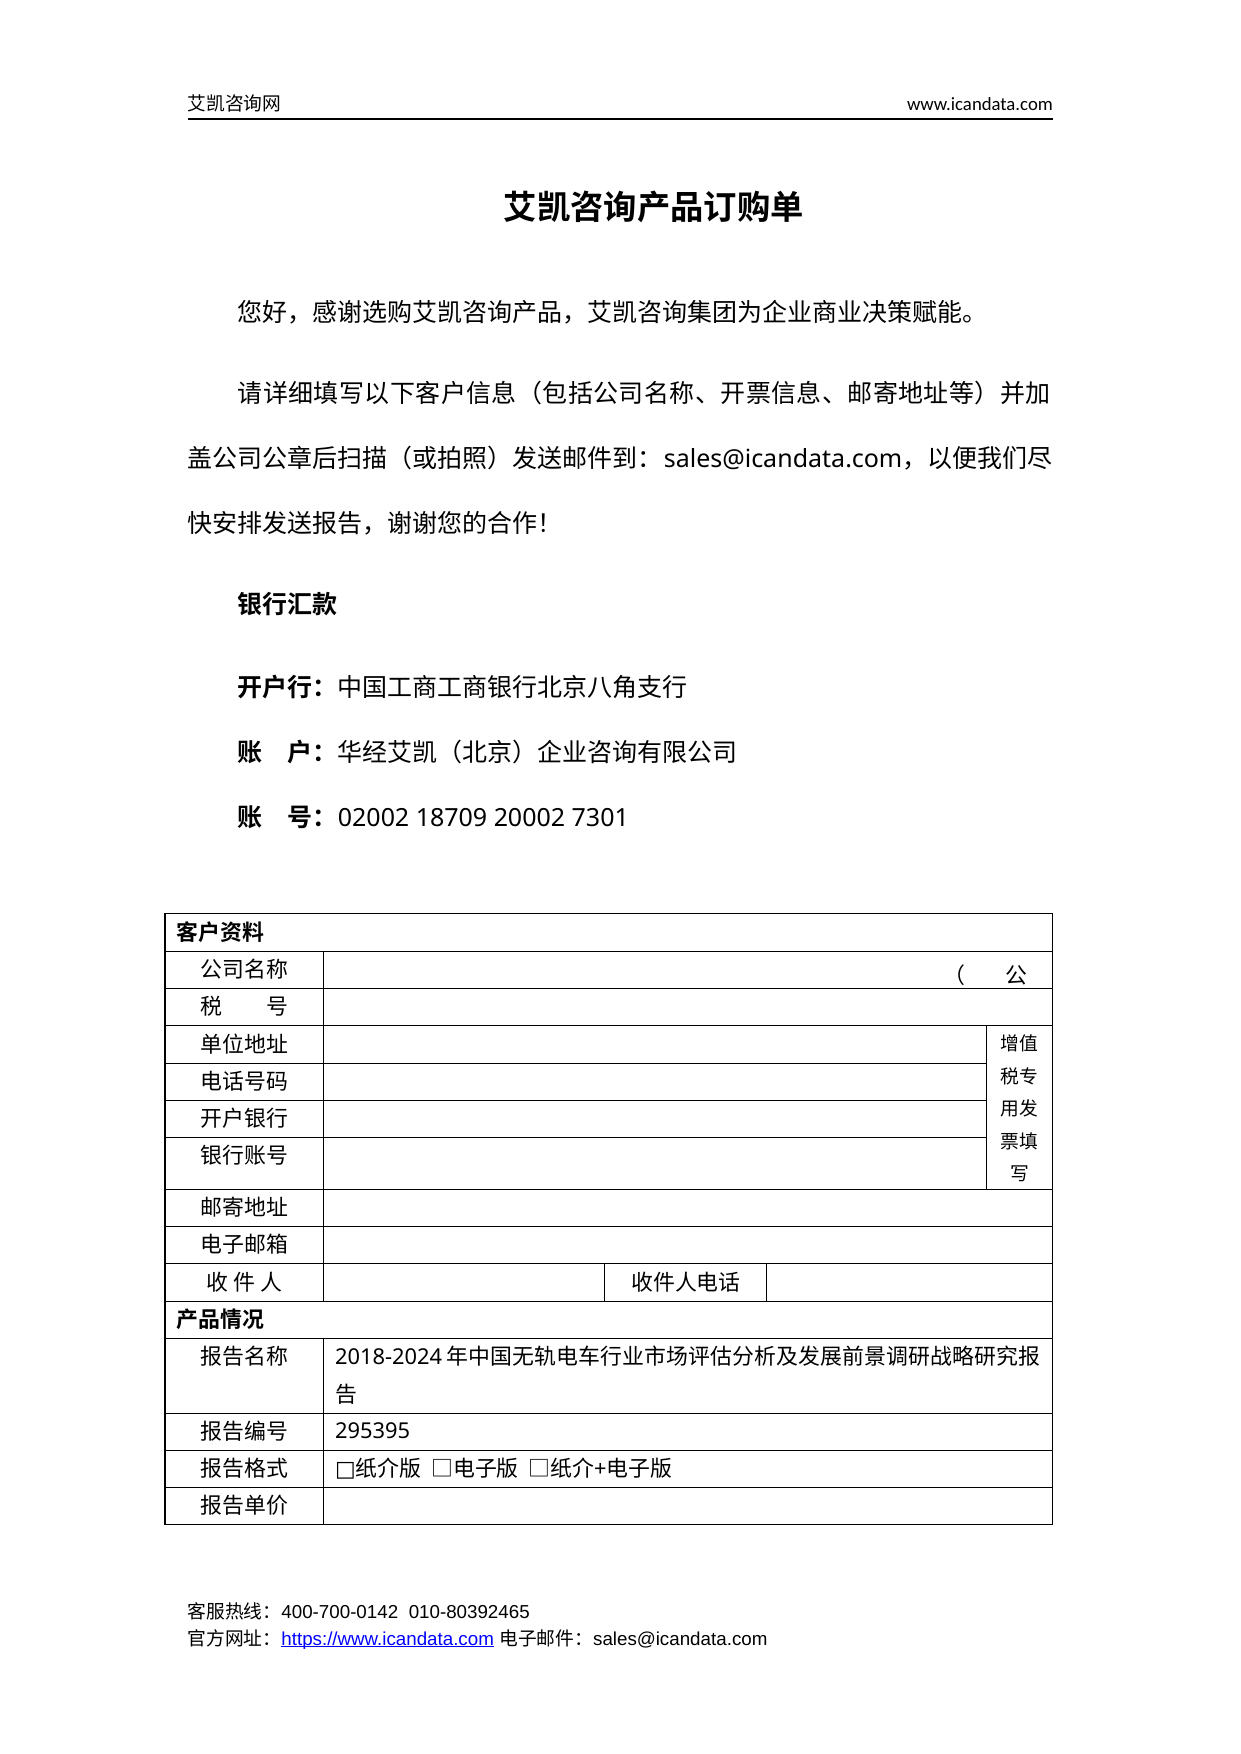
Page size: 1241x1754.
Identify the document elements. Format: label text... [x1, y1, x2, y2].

table_cell 开户银行 [166, 1101, 323, 1137]
text 开户行：中国工商工商银行北京八角支行 [187, 653, 1053, 718]
table_cell [324, 1488, 1052, 1524]
table_cell 产品情况 [166, 1302, 1052, 1338]
table_cell 税 号 [166, 989, 323, 1025]
table_cell [324, 989, 1052, 1025]
table_cell 电话号码 [166, 1064, 323, 1100]
table_cell 报告格式 [166, 1451, 323, 1487]
text 艾凯咨询产品订购单 [187, 172, 1053, 237]
table_cell [324, 952, 1052, 988]
table_cell 2018-2024年中国无轨电车行业市场评估分析及发展前景调研战略研究报告 [324, 1339, 1052, 1412]
text 请详细填写以下客户信息（包括公司名称、开票信息、邮寄地址等）并加盖公司公章后扫描（或拍照）发送邮件到：sales@icandata.com，以便我们尽快安排发送报告，谢谢您的合作！ [187, 359, 1053, 554]
table_cell 邮寄地址 [166, 1190, 323, 1226]
table_cell [324, 1138, 986, 1189]
table_cell [324, 1227, 1052, 1263]
table_cell [324, 1064, 986, 1100]
table_cell [767, 1264, 1052, 1301]
table_cell 增值税专用发票填写 [987, 1026, 1052, 1189]
table_cell [324, 1264, 604, 1301]
text 您好，感谢选购艾凯咨询产品，艾凯咨询集团为企业商业决策赋能。 [187, 278, 1053, 343]
table_cell □纸介版 □电子版 □纸介+电子版 [324, 1451, 1052, 1487]
table_cell 295395 [324, 1414, 1052, 1450]
text 账 户：华经艾凯（北京）企业咨询有限公司 [187, 718, 1053, 783]
table_cell 银行账号 [166, 1138, 323, 1189]
text 账 号：02002 18709 20002 7301 [187, 783, 1053, 848]
table_cell 单位地址 [166, 1026, 323, 1062]
table_cell 报告单价 [166, 1488, 323, 1524]
table_header 客户资料 [166, 914, 1052, 951]
table_cell 收 件 人 [166, 1264, 323, 1301]
table_cell 公司名称 [166, 952, 323, 988]
table_cell 报告编号 [166, 1414, 323, 1450]
text 银行汇款 [187, 570, 1053, 635]
table_cell 电子邮箱 [166, 1227, 323, 1263]
table_cell 报告名称 [166, 1339, 323, 1412]
table_cell [324, 1026, 986, 1062]
table_cell 收件人电话 [605, 1264, 766, 1301]
table_cell [324, 1190, 1052, 1226]
table_cell [324, 1101, 986, 1137]
